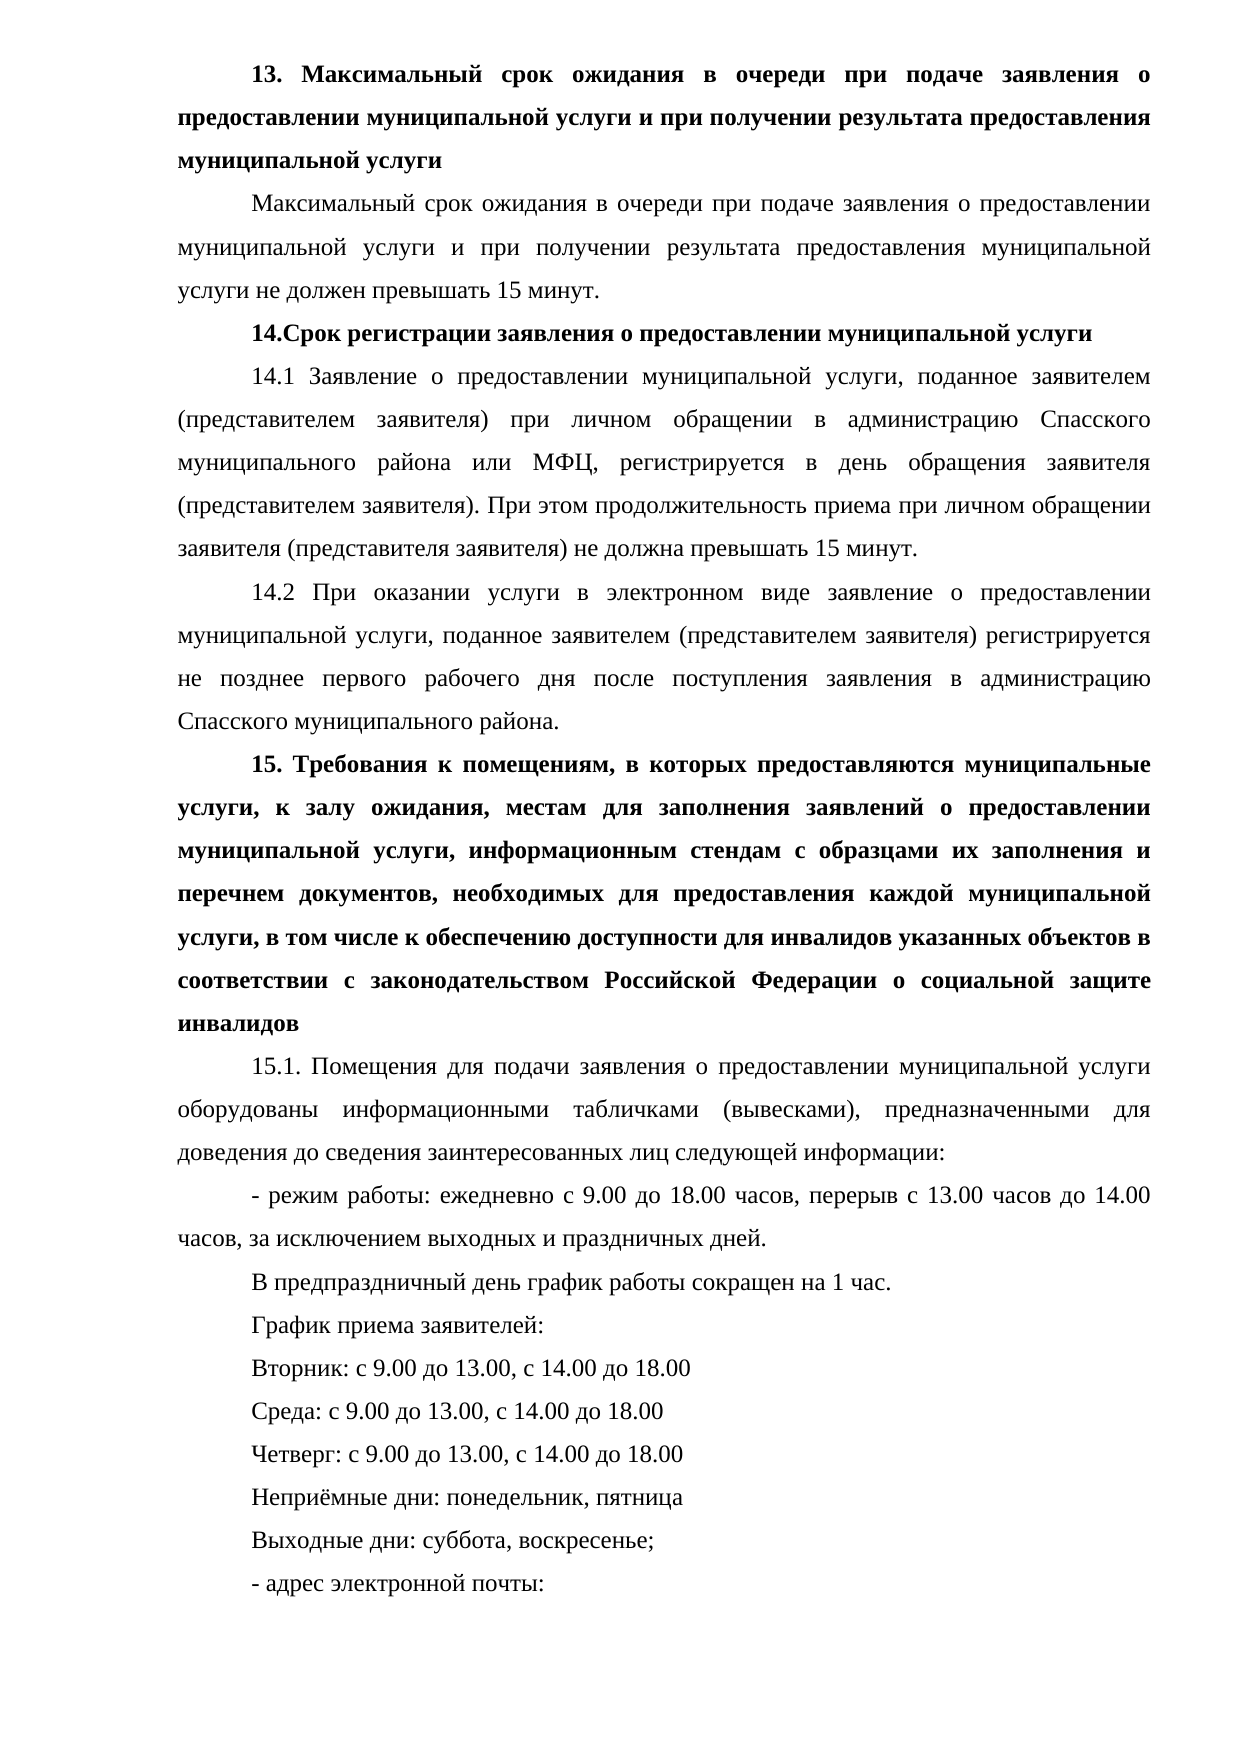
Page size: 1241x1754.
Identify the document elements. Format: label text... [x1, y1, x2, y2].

text - режим работы: ежедневно с 9.00 до 18.00 часов, перерыв с 13.00 часов до 14.00 часов, за исключением выходных и праздничных дней. [177, 1180, 1152, 1252]
text График приема заявителей: [177, 1310, 1152, 1338]
text Максимальный срок ожидания в очереди при подаче заявления о предоставлении муниципальной услуги и при получении результата предоставления муниципальной услуги не должен превышать 15 минут. [177, 188, 1152, 303]
text Вторник: с 9.00 до 13.00, с 14.00 до 18.00 [177, 1353, 1152, 1382]
text 15. Требования к помещениям, в которых предоставляются муниципальные услуги, к залу ожидания, местам для заполнения заявлений о предоставлении муниципальной услуги, информационным стендам с образцами их заполнения и перечнем документов, необходимых для предоставления каждой муниципальной услуги, в том числе к обеспечению доступности для инвалидов указанных объектов в соответствии с законодательством Российской Федерации о социальной защите инвалидов [177, 749, 1152, 1037]
text 13. Максимальный срок ожидания в очереди при подаче заявления о предоставлении муниципальной услуги и при получении результата предоставления муниципальной услуги [177, 59, 1152, 174]
text 14.2 При оказании услуги в электронном виде заявление о предоставлении муниципальной услуги, поданное заявителем (представителем заявителя) регистрируется не позднее первого рабочего дня после поступления заявления в администрацию Спасского муниципального района. [177, 577, 1152, 735]
text 15.1. Помещения для подачи заявления о предоставлении муниципальной услуги оборудованы информационными табличками (вывесками), предназначенными для доведения до сведения заинтересованных лиц следующей информации: [177, 1051, 1152, 1166]
text 14.Срок регистрации заявления о предоставлении муниципальной услуги [177, 318, 1152, 347]
text В предпраздничный день график работы сокращен на 1 час. [177, 1267, 1152, 1295]
text Среда: с 9.00 до 13.00, с 14.00 до 18.00 [177, 1396, 1152, 1425]
text Выходные дни: суббота, воскресенье; [177, 1525, 1152, 1554]
text 14.1 Заявление о предоставлении муниципальной услуги, поданное заявителем (представителем заявителя) при личном обращении в администрацию Спасского муниципального района или МФЦ, регистрируется в день обращения заявителя (представителем заявителя). При этом продолжительность приема при личном обращении заявителя (представителя заявителя) не должна превышать 15 минут. [177, 361, 1152, 562]
text - адрес электронной почты: [177, 1568, 1152, 1597]
text Неприёмные дни: понедельник, пятница [177, 1482, 1152, 1511]
text Четверг: с 9.00 до 13.00, с 14.00 до 18.00 [177, 1439, 1152, 1468]
